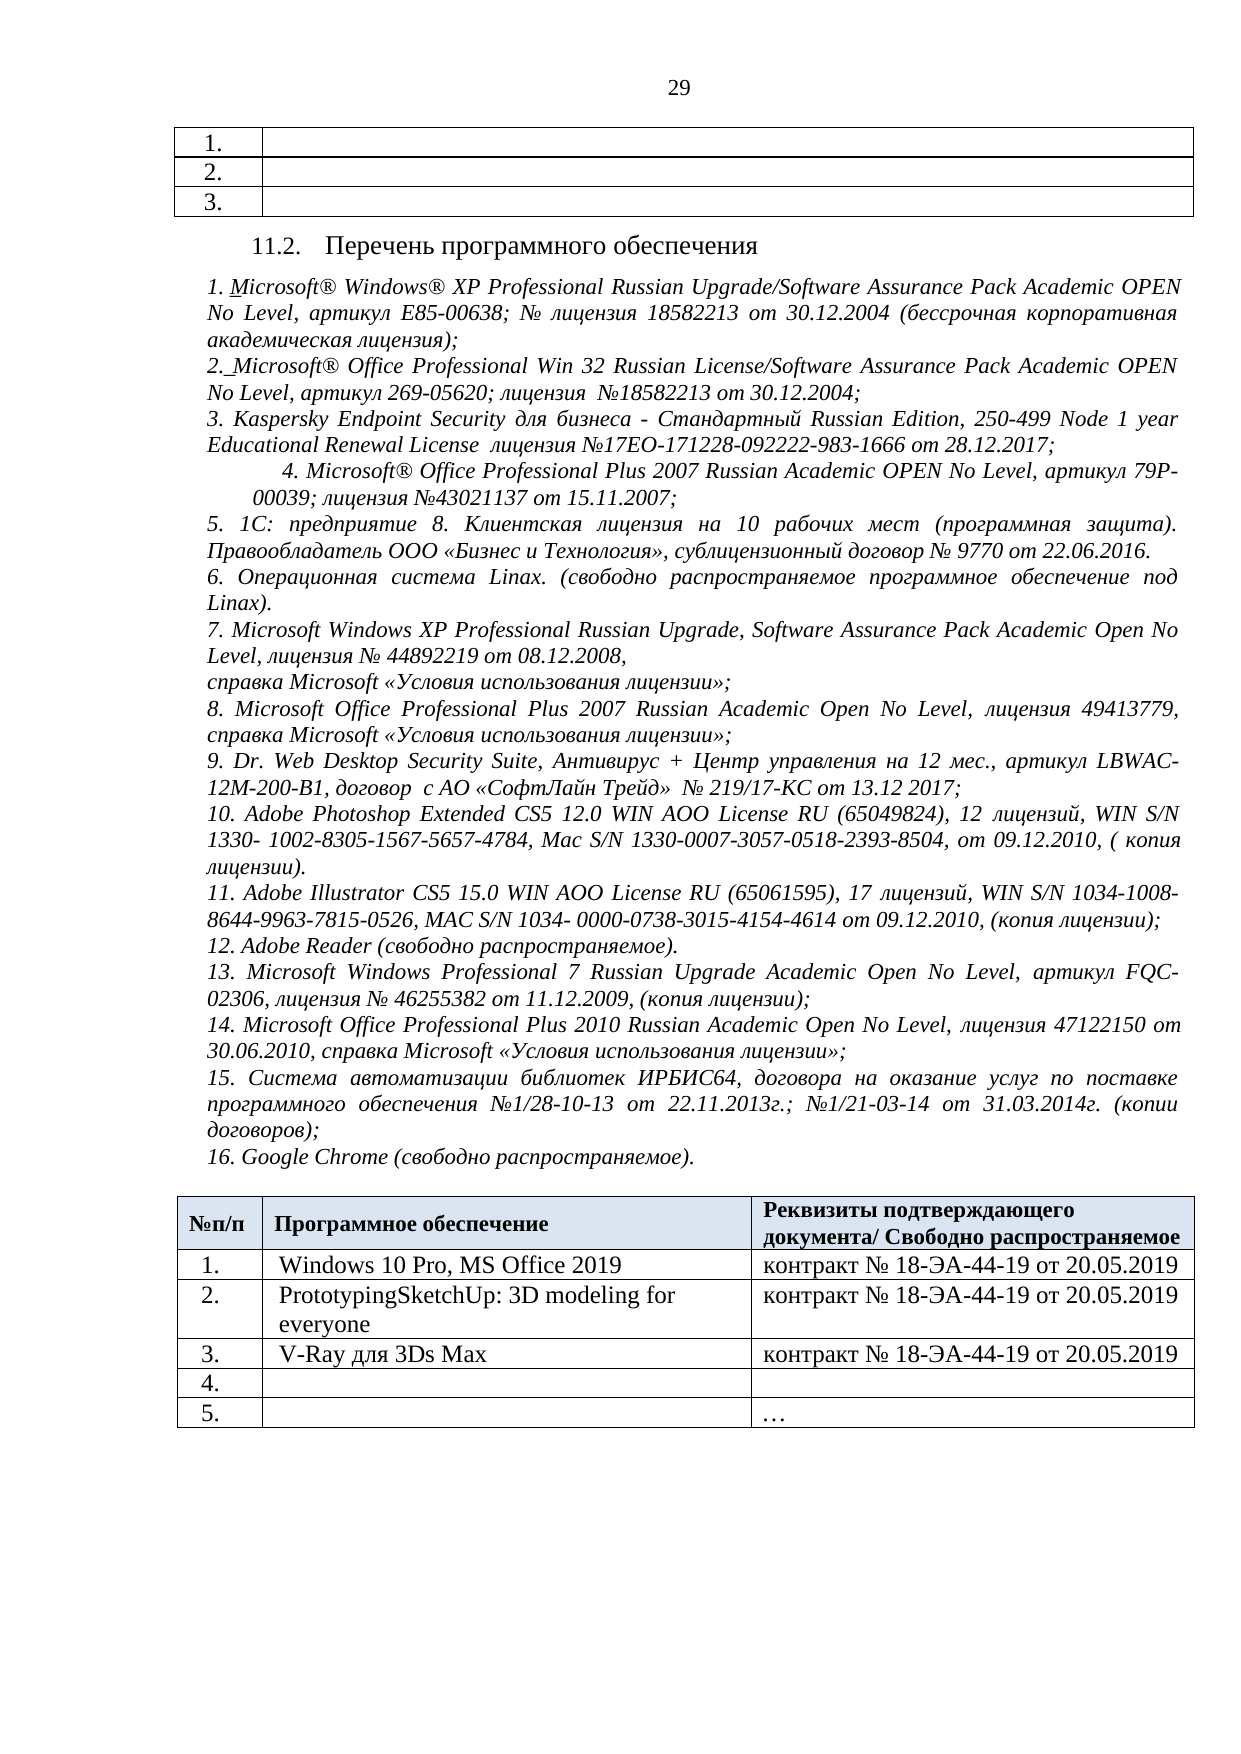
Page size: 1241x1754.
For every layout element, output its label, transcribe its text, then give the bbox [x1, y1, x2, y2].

subtitle Перечень программного обеспечения [251, 229, 1181, 261]
table_header Реквизиты подтверждающего документа/ Свободно распространяемое [752, 1197, 1194, 1249]
table_header №п/п [178, 1197, 262, 1249]
text 16. Google Chrome (свободно распространяемое). [207, 1143, 1181, 1169]
table_cell Windows 10 Pro, MS Office 2019 [263, 1250, 751, 1279]
text 2. Microsoft® Office Professional Win 32 Russian License/Software Assurance Pack Academic OPEN No Level, артикул 269-05620; лицензия №18582213 от 30.12.2004; [207, 352, 1181, 405]
text 3. Kaspersky Endpoint Security для бизнеса - Стандартный Russian Edition, 250-499 Node 1 year Educational Renewal License лицензия №17ЕО-171228-092222-983-1666 от 28.12.2017; [207, 405, 1181, 458]
text 6. Операционная система Linax. (свободно распространяемое программное обеспечение под Linax). [207, 563, 1181, 616]
text 1. Microsoft® Windows® XP Professional Russian Upgrade/Software Assurance Pack Academic OPEN No Level, артикул Е85-00638; № лицензия 18582213 от 30.12.2004 (бессрочная корпоративная академическая лицензия); [207, 273, 1181, 352]
table_header Программное обеспечение [263, 1197, 751, 1249]
table_cell [263, 187, 1193, 216]
table_cell [752, 1369, 1194, 1397]
table_cell [263, 1398, 751, 1427]
table_cell [175, 158, 262, 186]
text 10. Adobe Photoshop Extended CS5 12.0 WIN AOO License RU (65049824), 12 лицензий, WIN S/N 1330- 1002-8305-1567-5657-4784, Mac S/N 1330-0007-3057-0518-2393-8504, от 09.12.2010, ( копия лицензии). [207, 800, 1181, 879]
text 15. Система автоматизации библиотек ИРБИС64, договора на оказание услуг по поставке программного обеспечения №1/28-10-13 от 22.11.2013г.; №1/21-03-14 от 31.03.2014г. (копии договоров); [207, 1064, 1181, 1143]
table_cell [178, 1339, 262, 1367]
table_cell [178, 1280, 262, 1338]
table_cell контракт № 18-ЭА-44-19 от 20.05.2019 [752, 1339, 1194, 1367]
table_cell [263, 1369, 751, 1397]
text 13. Microsoft Windows Professional 7 Russian Upgrade Academic Open No Level, артикул FQC-02306, лицензия № 46255382 от 11.12.2009, (копия лицензии); [207, 958, 1181, 1011]
text справка Microsoft «Условия использования лицензии»; [207, 668, 1181, 695]
text 11. Adobe Illustrator CS5 15.0 WIN AOO License RU (65061595), 17 лицензий, WIN S/N 1034-1008-8644-9963-7815-0526, MAC S/N 1034- 0000-0738-3015-4154-4614 от 09.12.2010, (копия лицензии); [207, 879, 1181, 932]
table_cell [263, 128, 1193, 156]
table_cell [178, 1250, 262, 1279]
text 9. Dr. Web Desktop Security Suite, Антивирус + Центр управления на 12 мес., артикул LBWAC-12M-200-B1, договор с АО «СофтЛайн Трейд» № 219/17-КС от 13.12 2017; [207, 747, 1181, 800]
table_cell [263, 158, 1193, 186]
table_cell [178, 1369, 262, 1397]
table_cell контракт № 18-ЭА-44-19 от 20.05.2019 [752, 1250, 1194, 1279]
table_cell [175, 128, 262, 156]
text 4. Microsoft® Office Professional Plus 2007 Russian Academic OPEN No Level, артикул 79Р-00039; лицензия №43021137 от 15.11.2007; [252, 458, 1181, 510]
text 5. 1C: предприятие 8. Клиентская лицензия на 10 рабочих мест (программная защита). Правообладатель ООО «Бизнес и Технология», сублицензионный договор № 9770 от 22.06.2016. [207, 510, 1181, 563]
table_cell контракт № 18-ЭА-44-19 от 20.05.2019 [752, 1280, 1194, 1338]
text 7. Microsoft Windows XP Professional Russian Upgrade, Software Assurance Pack Academic Open No Level, лицензия № 44892219 от 08.12.2008, [207, 616, 1181, 668]
table_cell … [752, 1398, 1194, 1427]
text 8. Microsoft Office Professional Plus 2007 Russian Academic Open No Level, лицензия 49413779, справка Microsoft «Условия использования лицензии»; [207, 695, 1181, 747]
table_cell [178, 1398, 262, 1427]
table_cell PrototypingSketchUp: 3D modeling for everyone [263, 1280, 751, 1338]
text 12. Adobe Reader (свободно распространяемое). [207, 932, 1181, 958]
table_cell [175, 187, 262, 216]
table_cell V-Ray для 3Ds Max [263, 1339, 751, 1367]
text 14. Microsoft Office Professional Plus 2010 Russian Academic Open No Level, лицензия 47122150 от 30.06.2010, справка Microsoft «Условия использования лицензии»; [207, 1011, 1181, 1064]
